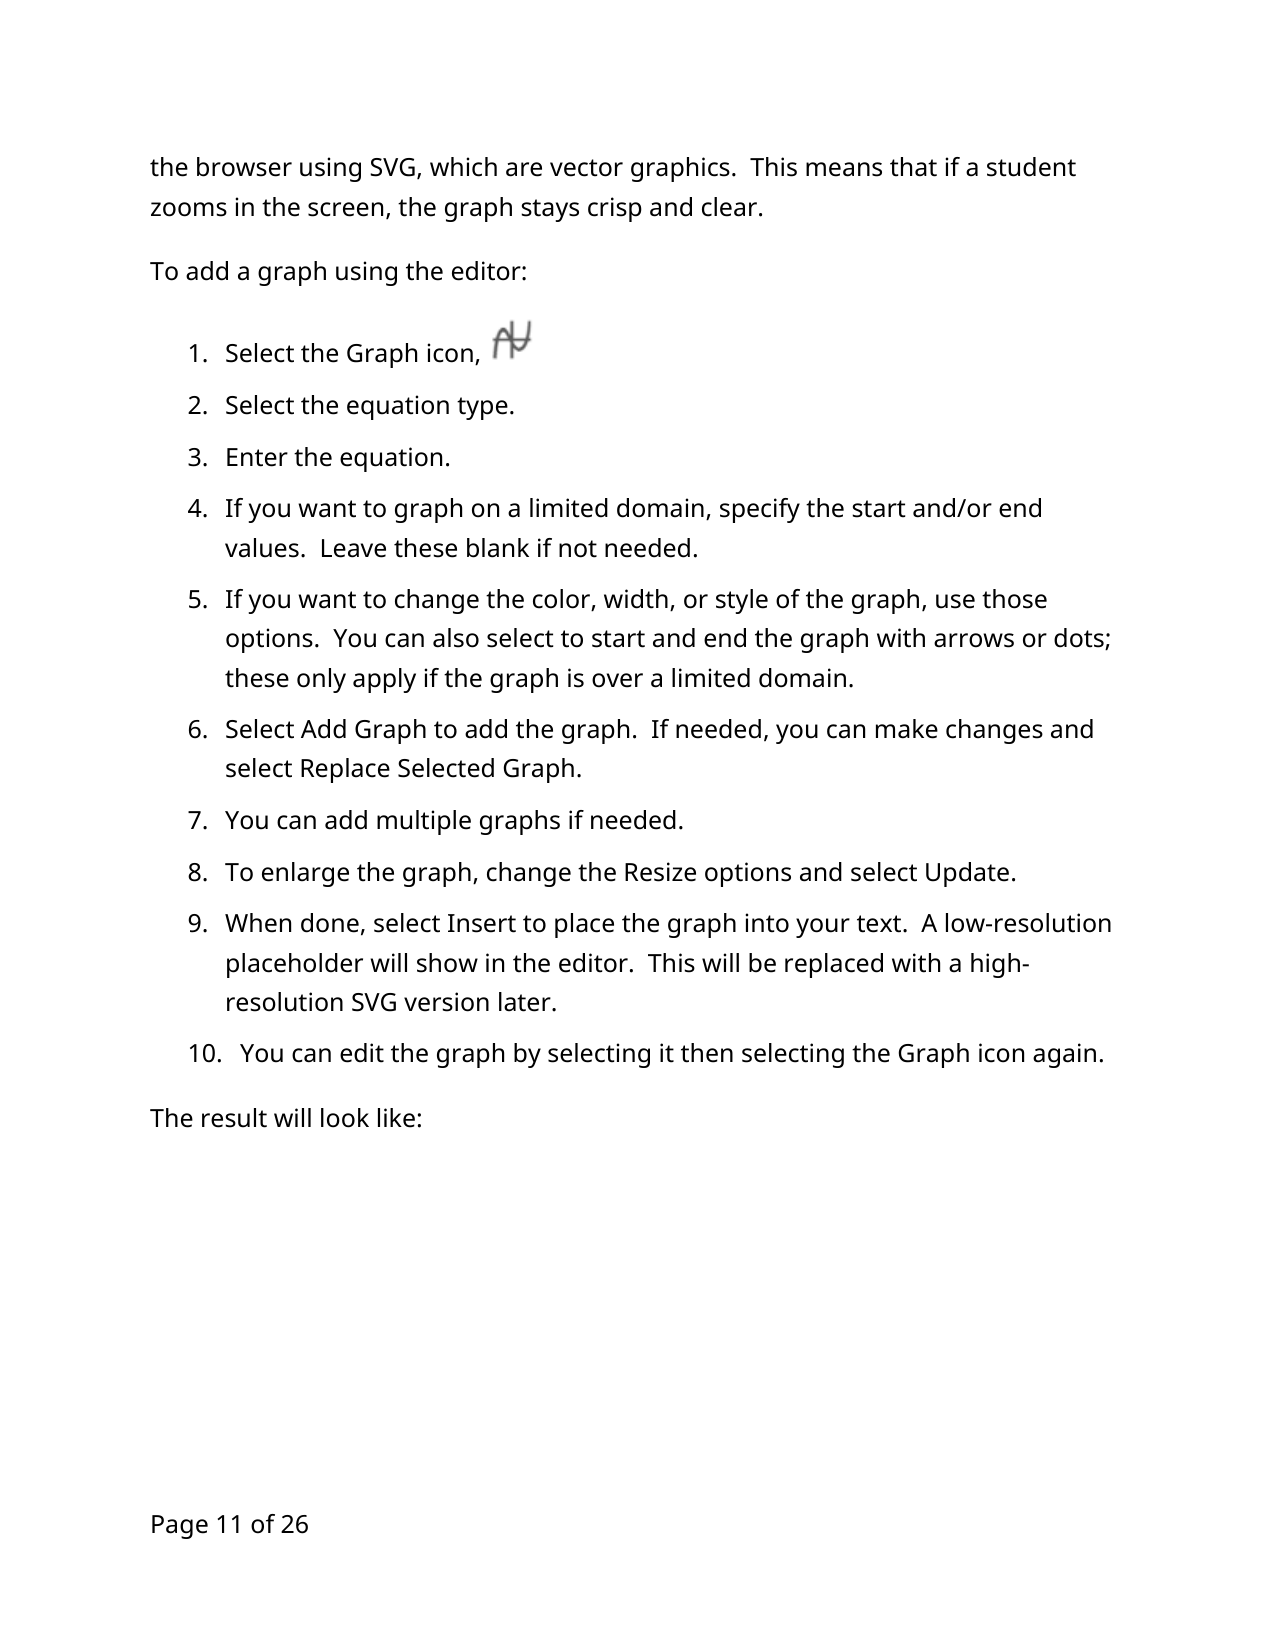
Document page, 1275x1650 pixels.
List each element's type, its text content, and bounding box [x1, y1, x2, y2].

text To add a graph using the editor: [150, 253, 1125, 287]
list If you want to change the color, width, or style of the graph, use those options. You can also select to start and end the graph with arrows or dots; these only apply if the graph is over a limited domain. [187, 582, 1125, 694]
text The result will look like: [150, 1100, 1125, 1134]
list You can edit the graph by selecting it then selecting the Graph icon again. [187, 1036, 1125, 1070]
list Select the equation type. [187, 388, 1125, 422]
picture [488, 317, 537, 363]
list Enter the equation. [187, 439, 1125, 473]
list Select Add Graph to add the graph. If needed, you can make changes and select Replace Selected Graph. [187, 712, 1125, 785]
list To enlarge the graph, change the Resize options and select Update. [187, 854, 1125, 888]
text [150, 150, 1125, 223]
list You can add multiple graphs if needed. [187, 803, 1125, 837]
list When done, select Insert to place the graph into your text. A low-resolution placeholder will show in the editor. This will be replaced with a high-resolution SVG version later. [187, 906, 1125, 1018]
list Select the Graph icon, [187, 317, 1125, 370]
list If you want to graph on a limited domain, specify the start and/or end values. Leave these blank if not needed. [187, 491, 1125, 564]
